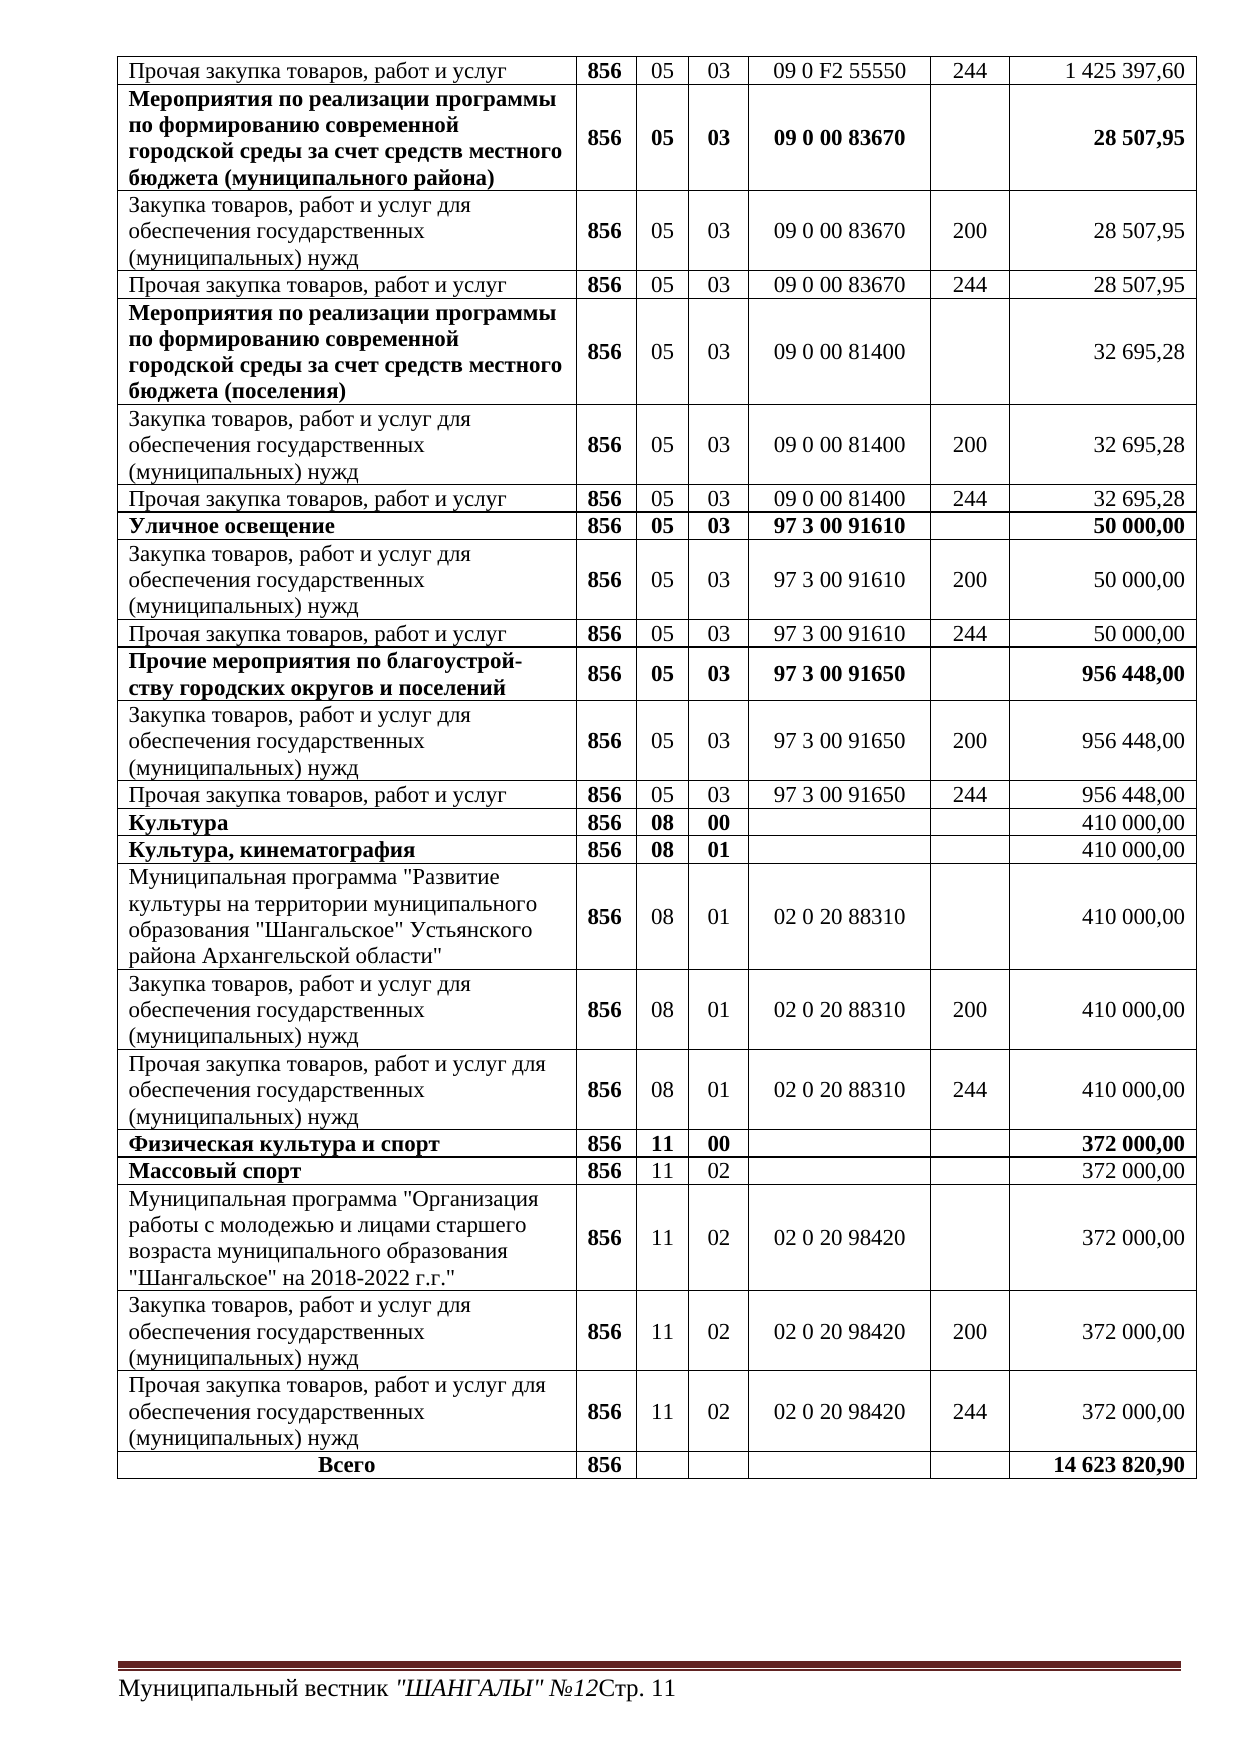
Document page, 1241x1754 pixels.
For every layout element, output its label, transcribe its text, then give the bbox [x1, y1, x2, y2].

table_cell 08 [637, 1050, 688, 1129]
table_cell 05 [637, 540, 688, 619]
table_cell 28 507,95 [1010, 191, 1196, 270]
table_cell 02 0 20 98420 [749, 1371, 930, 1451]
table_cell 03 [689, 701, 748, 780]
table_cell 05 [637, 57, 688, 83]
table_cell 05 [637, 781, 688, 808]
table_cell 97 3 00 91650 [749, 701, 930, 780]
table_cell 01 [689, 1050, 748, 1129]
table_cell 97 3 00 91650 [749, 781, 930, 808]
table_cell 410 000,00 [1010, 836, 1196, 862]
table_cell 50 000,00 [1010, 620, 1196, 646]
table_cell 410 000,00 [1010, 1050, 1196, 1129]
table_cell 03 [689, 191, 748, 270]
table_cell 03 [689, 540, 748, 619]
table_cell Прочая закупка товаров, работ и услуг [118, 57, 576, 83]
table_cell [749, 809, 930, 835]
table_cell 856 [577, 1158, 636, 1184]
table_cell 02 0 20 88310 [749, 1050, 930, 1129]
table_cell 09 0 F2 55550 [749, 57, 930, 83]
table_cell [931, 864, 1009, 969]
table_cell Прочая закупка товаров, работ и услуг для обеспечения государственных (муниципальных) нужд [118, 1371, 576, 1451]
table_cell [931, 648, 1009, 700]
table_cell 97 3 00 91610 [749, 540, 930, 619]
table_cell 08 [637, 836, 688, 862]
table_cell 244 [931, 271, 1009, 297]
table_cell 09 0 00 81400 [749, 299, 930, 404]
table_cell Закупка товаров, работ и услуг для обеспечения государственных (муниципальных) нужд [118, 540, 576, 619]
table_cell 50 000,00 [1010, 513, 1196, 539]
table_cell 01 [689, 864, 748, 969]
table_cell 05 [637, 299, 688, 404]
table_cell 09 0 00 83670 [749, 191, 930, 270]
table_cell [749, 836, 930, 862]
table_cell [931, 299, 1009, 404]
table_cell 03 [689, 781, 748, 808]
table_cell [931, 1158, 1009, 1184]
table_cell 09 0 00 83670 [749, 271, 930, 297]
table_cell 32 695,28 [1010, 405, 1196, 484]
table_cell Культура [118, 809, 576, 835]
table_cell 03 [689, 85, 748, 190]
table_cell 02 0 20 98420 [749, 1291, 930, 1370]
table_cell Прочая закупка товаров, работ и услуг [118, 620, 576, 646]
table_cell 02 [689, 1185, 748, 1290]
table_cell 32 695,28 [1010, 485, 1196, 511]
table_cell 200 [931, 970, 1009, 1049]
table_cell 08 [637, 864, 688, 969]
table_cell 856 [577, 271, 636, 297]
table_cell 00 [689, 1130, 748, 1156]
table_cell Физическая культура и спорт [118, 1130, 576, 1156]
table_cell 09 0 00 83670 [749, 85, 930, 190]
table_cell 02 0 20 88310 [749, 864, 930, 969]
table_cell 956 448,00 [1010, 648, 1196, 700]
table_cell 11 [637, 1130, 688, 1156]
table_cell 244 [931, 781, 1009, 808]
table_cell Всего [118, 1452, 576, 1478]
table_cell 856 [577, 1185, 636, 1290]
table_cell 05 [637, 701, 688, 780]
table_cell 200 [931, 191, 1009, 270]
table_cell Прочие мероприятия по благоустрой-ству городских округов и поселений [118, 648, 576, 700]
table_cell 05 [637, 85, 688, 190]
table_cell 244 [931, 1050, 1009, 1129]
table_cell 11 [637, 1158, 688, 1184]
table_cell 244 [931, 485, 1009, 511]
table_cell 02 [689, 1371, 748, 1451]
table_cell 856 [577, 1371, 636, 1451]
table_cell 03 [689, 620, 748, 646]
table_cell [931, 836, 1009, 862]
table_cell [689, 1452, 748, 1478]
table_cell Уличное освещение [118, 513, 576, 539]
table_cell 410 000,00 [1010, 970, 1196, 1049]
table_cell 01 [689, 836, 748, 862]
table_cell 03 [689, 648, 748, 700]
table_cell 08 [637, 970, 688, 1049]
table_cell 97 3 00 91650 [749, 648, 930, 700]
table_cell 856 [577, 513, 636, 539]
table_cell 244 [931, 620, 1009, 646]
table_cell 11 [637, 1291, 688, 1370]
table_cell 410 000,00 [1010, 809, 1196, 835]
table_cell 856 [577, 970, 636, 1049]
table_cell Муниципальная программа "Развитие культуры на территории муниципального образования "Шангальское" Устьянского района Архангельской области" [118, 864, 576, 969]
table_cell 856 [577, 85, 636, 190]
table_cell 372 000,00 [1010, 1291, 1196, 1370]
table_cell 03 [689, 405, 748, 484]
table_cell 372 000,00 [1010, 1185, 1196, 1290]
table_cell [749, 1452, 930, 1478]
table_cell Прочая закупка товаров, работ и услуг для обеспечения государственных (муниципальных) нужд [118, 1050, 576, 1129]
table_cell 08 [637, 809, 688, 835]
table_cell Прочая закупка товаров, работ и услуг [118, 485, 576, 511]
table_cell 50 000,00 [1010, 540, 1196, 619]
table_cell 05 [637, 620, 688, 646]
table_cell 05 [637, 405, 688, 484]
table_cell 11 [637, 1371, 688, 1451]
table_cell 05 [637, 513, 688, 539]
table_cell Закупка товаров, работ и услуг для обеспечения государственных (муниципальных) нужд [118, 1291, 576, 1370]
table_cell 956 448,00 [1010, 701, 1196, 780]
table_cell Массовый спорт [118, 1158, 576, 1184]
table_cell 03 [689, 57, 748, 83]
table_cell Прочая закупка товаров, работ и услуг [118, 781, 576, 808]
table_cell 410 000,00 [1010, 864, 1196, 969]
table_cell 856 [577, 648, 636, 700]
table_cell 856 [577, 836, 636, 862]
table_cell 200 [931, 701, 1009, 780]
table_cell 00 [689, 809, 748, 835]
table_cell 856 [577, 809, 636, 835]
table_cell [637, 1452, 688, 1478]
table_cell 372 000,00 [1010, 1158, 1196, 1184]
table_cell 05 [637, 648, 688, 700]
table_cell Закупка товаров, работ и услуг для обеспечения государственных (муниципальных) нужд [118, 191, 576, 270]
table_cell 856 [577, 485, 636, 511]
table_cell Культура, кинематография [118, 836, 576, 862]
table_cell 1 425 397,60 [1010, 57, 1196, 83]
table_cell [931, 85, 1009, 190]
table_cell Муниципальная программа "Организация работы с молодежью и лицами старшего возраста муниципального образования "Шангальское" на 2018-2022 г.г." [118, 1185, 576, 1290]
table_cell 97 3 00 91610 [749, 513, 930, 539]
table_cell 200 [931, 1291, 1009, 1370]
table_cell 856 [577, 701, 636, 780]
table_cell 244 [931, 57, 1009, 83]
table_cell 856 [577, 1130, 636, 1156]
table_cell 372 000,00 [1010, 1371, 1196, 1451]
table_cell 856 [577, 781, 636, 808]
table_cell 03 [689, 485, 748, 511]
table_cell 02 0 20 98420 [749, 1185, 930, 1290]
table_cell [931, 1452, 1009, 1478]
table_cell 02 [689, 1158, 748, 1184]
table_cell [749, 1158, 930, 1184]
table_cell 856 [577, 620, 636, 646]
table_cell Прочая закупка товаров, работ и услуг [118, 271, 576, 297]
table_cell 09 0 00 81400 [749, 485, 930, 511]
table_cell 856 [577, 1452, 636, 1478]
table_cell 956 448,00 [1010, 781, 1196, 808]
table_cell 11 [637, 1185, 688, 1290]
table_cell [931, 1185, 1009, 1290]
table_cell 05 [637, 191, 688, 270]
table_cell 28 507,95 [1010, 85, 1196, 190]
table_cell [931, 809, 1009, 835]
table_cell 01 [689, 970, 748, 1049]
table_cell 856 [577, 540, 636, 619]
table_cell Мероприятия по реализации программы по формированию современной городской среды за счет средств местного бюджета (муниципального района) [118, 85, 576, 190]
table_cell [749, 1130, 930, 1156]
table_cell Закупка товаров, работ и услуг для обеспечения государственных (муниципальных) нужд [118, 701, 576, 780]
table_cell 856 [577, 1050, 636, 1129]
table_cell 03 [689, 513, 748, 539]
table_cell 02 [689, 1291, 748, 1370]
table_cell 244 [931, 1371, 1009, 1451]
table_cell 02 0 20 88310 [749, 970, 930, 1049]
table_cell [931, 513, 1009, 539]
table_cell 05 [637, 271, 688, 297]
table_cell 05 [637, 485, 688, 511]
table_cell Закупка товаров, работ и услуг для обеспечения государственных (муниципальных) нужд [118, 970, 576, 1049]
table_cell 28 507,95 [1010, 271, 1196, 297]
table_cell 856 [577, 57, 636, 83]
table_cell 03 [689, 271, 748, 297]
table_cell 09 0 00 81400 [749, 405, 930, 484]
table_cell 856 [577, 299, 636, 404]
table_cell 97 3 00 91610 [749, 620, 930, 646]
table_cell 200 [931, 405, 1009, 484]
table_cell 32 695,28 [1010, 299, 1196, 404]
table_cell [931, 1130, 1009, 1156]
table_cell 856 [577, 405, 636, 484]
table_cell 200 [931, 540, 1009, 619]
table_cell Закупка товаров, работ и услуг для обеспечения государственных (муниципальных) нужд [118, 405, 576, 484]
table_cell 856 [577, 191, 636, 270]
table_cell 372 000,00 [1010, 1130, 1196, 1156]
table_cell 856 [577, 864, 636, 969]
table_cell 14 623 820,90 [1010, 1452, 1196, 1478]
table_cell 856 [577, 1291, 636, 1370]
table_cell Мероприятия по реализации программы по формированию современной городской среды за счет средств местного бюджета (поселения) [118, 299, 576, 404]
table_cell 03 [689, 299, 748, 404]
